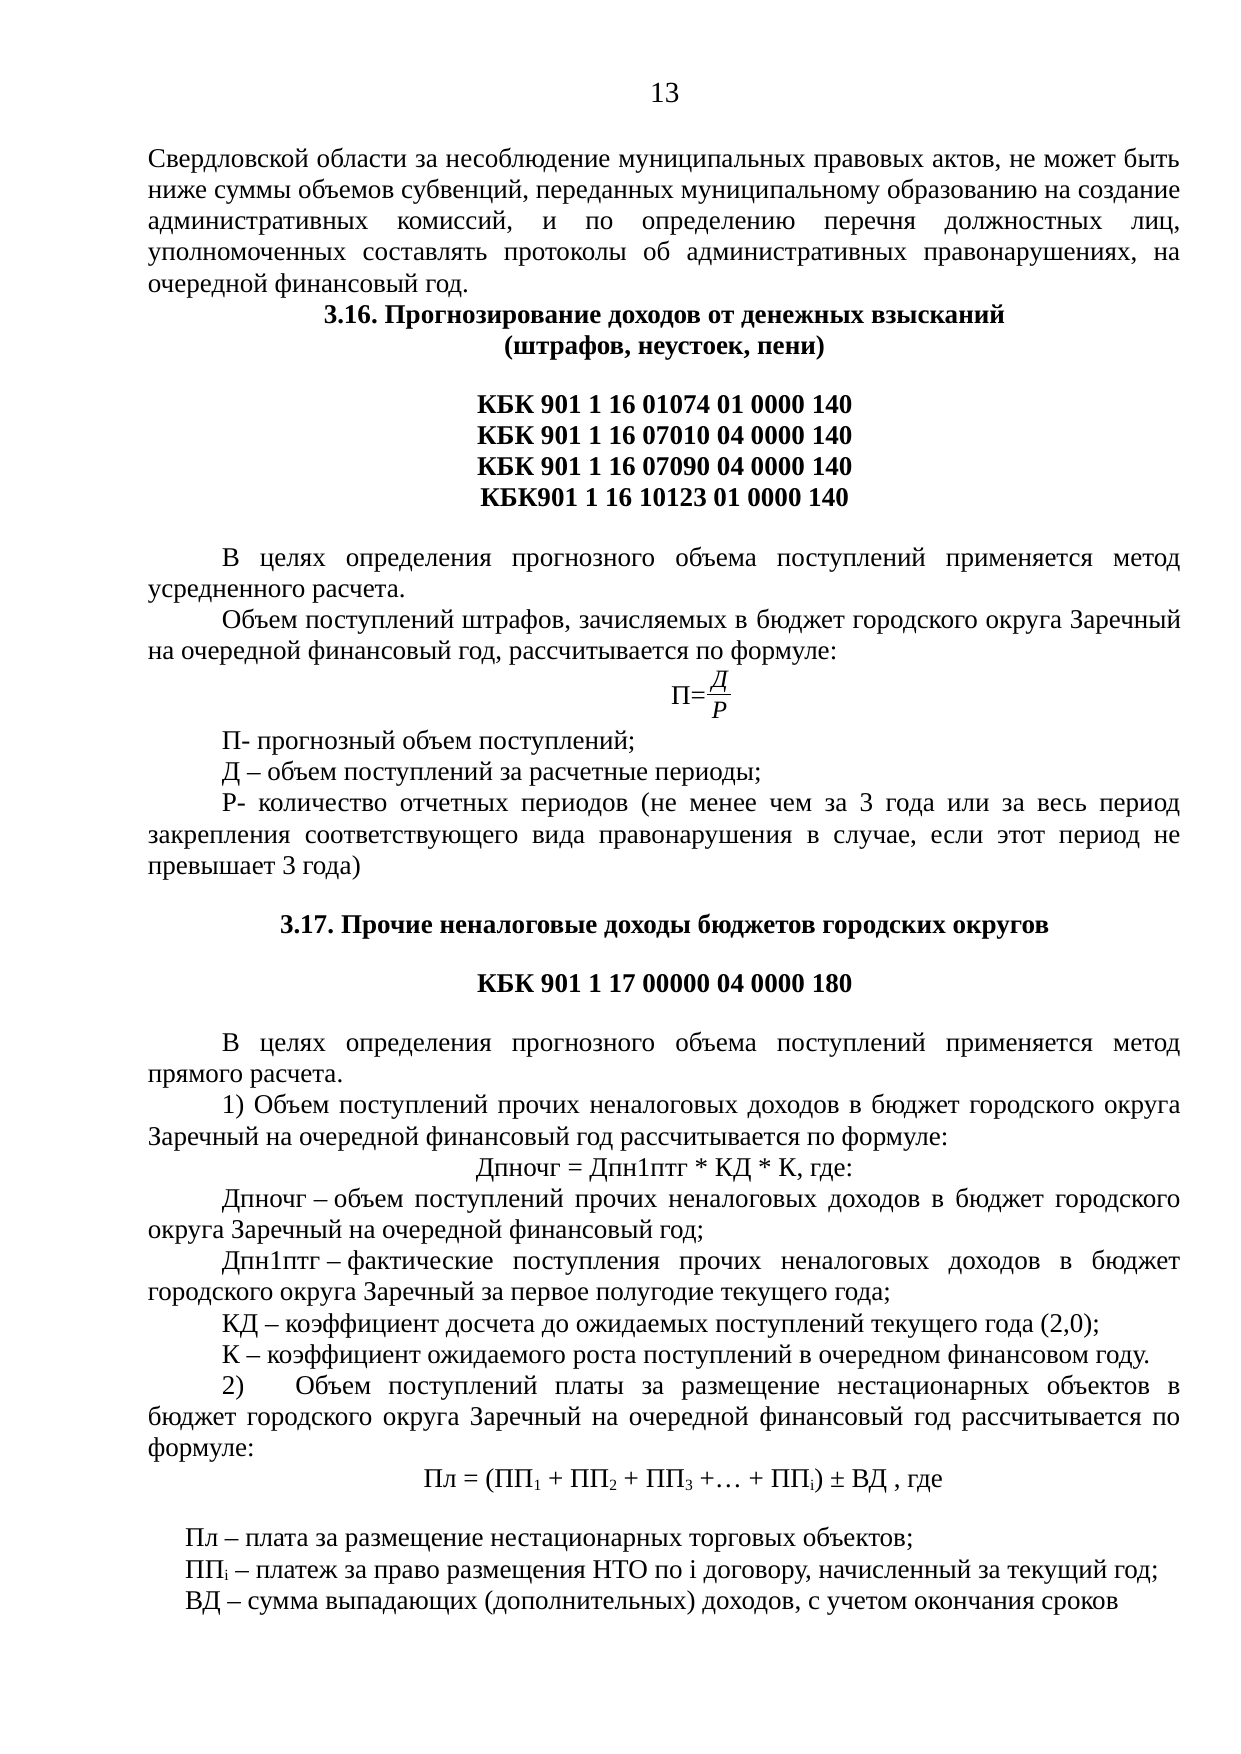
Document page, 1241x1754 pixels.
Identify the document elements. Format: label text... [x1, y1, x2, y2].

text КБК 901 1 16 01074 01 0000 140 [148, 388, 1181, 419]
text 1) Объем поступлений прочих неналоговых доходов в бюджет городского округа Заречный на очередной финансовый год рассчитывается по формуле: [148, 1089, 1181, 1151]
text КБК 901 1 17 00000 04 0000 180 [148, 967, 1181, 998]
text П- прогнозный объем поступлений; [148, 724, 1181, 755]
text Р- количество отчетных периодов (не менее чем за 3 года или за весь период закрепления соответствующего вида правонарушения в случае, если этот период не превышает 3 года) [148, 787, 1181, 880]
text Пл – плата за размещение нестационарных торговых объектов; [148, 1522, 1181, 1553]
text Дпночг = Дпн1птг * КД * К, где: [148, 1151, 1181, 1182]
text К – коэффициент ожидаемого роста поступлений в очередном финансовом году. [148, 1338, 1181, 1369]
text ППi – платеж за право размещения НТО по i договору, начисленный за текущий год; [148, 1553, 1181, 1584]
text 3.16. Прогнозирование доходов от денежных взысканий (штрафов, неустоек, пени) [148, 298, 1181, 360]
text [148, 1584, 1181, 1615]
text П= [148, 665, 1181, 724]
list Объем поступлений платы за размещение нестационарных объектов в бюджет городского округа Заречный на очередной финансовый год рассчитывается по формуле: [148, 1369, 1181, 1462]
text Дпночг – объем поступлений прочих неналоговых доходов в бюджет городского округа Заречный на очередной финансовый год; [148, 1182, 1181, 1244]
text КБК901 1 16 10123 01 0000 140 [148, 482, 1181, 513]
text 3.17. Прочие неналоговые доходы бюджетов городских округов [148, 908, 1181, 939]
text Пл = (ПП1 + ПП2 + ПП3 +… + ППi) ± ВД , где [148, 1462, 1181, 1493]
text КБК 901 1 16 07090 04 0000 140 [148, 450, 1181, 482]
text Д – объем поступлений за расчетные периоды; [148, 755, 1181, 787]
text В целях определения прогнозного объема поступлений применяется метод усредненного расчета. [148, 541, 1181, 603]
text Дпн1птг – фактические поступления прочих неналоговых доходов в бюджет городского округа Заречный за первое полугодие текущего года; [148, 1244, 1181, 1307]
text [148, 142, 1181, 298]
text КД – коэффициент досчета до ожидаемых поступлений текущего года (2,0); [148, 1307, 1181, 1338]
text Объем поступлений штрафов, зачисляемых в бюджет городского округа Заречный на очередной финансовый год, рассчитывается по формуле: [148, 603, 1181, 665]
text КБК 901 1 16 07010 04 0000 140 [148, 419, 1181, 450]
text В целях определения прогнозного объема поступлений применяется метод прямого расчета. [148, 1026, 1181, 1089]
